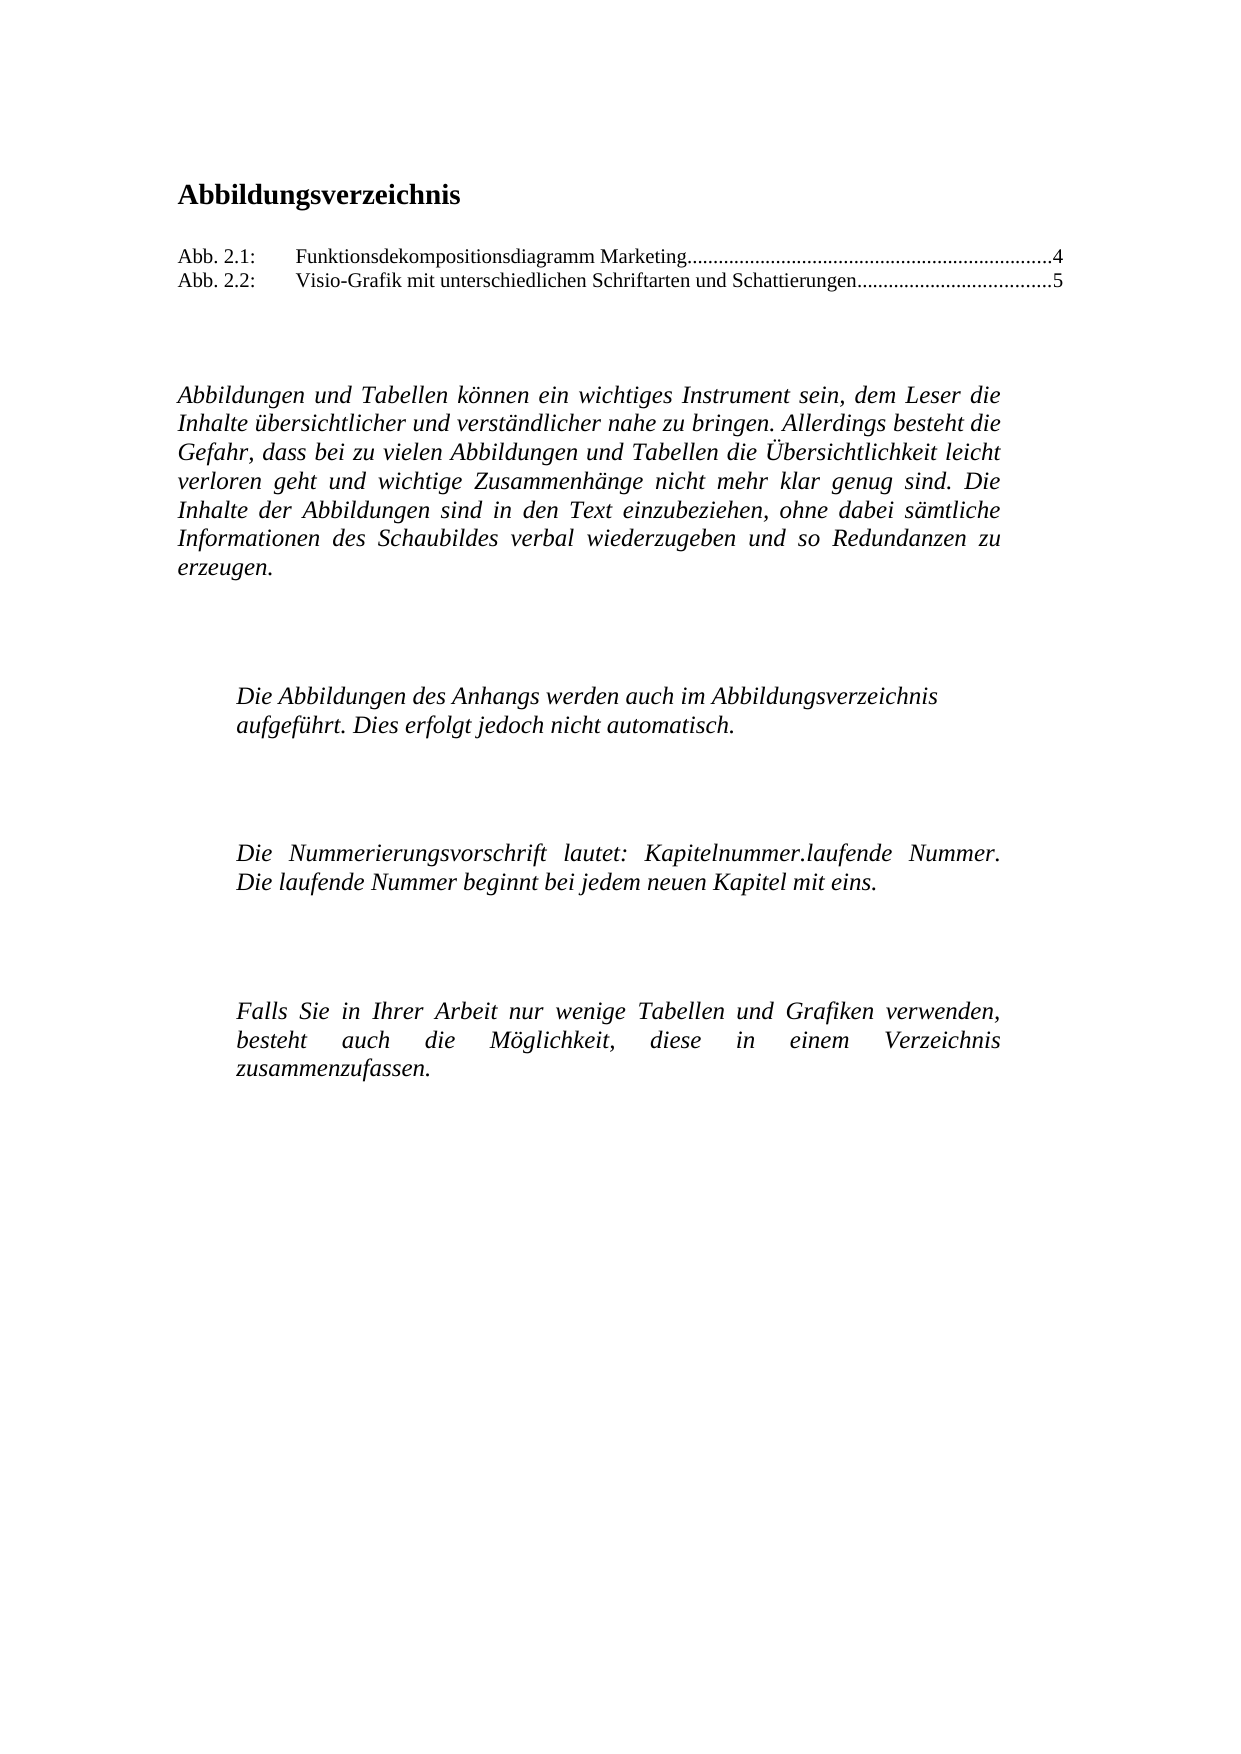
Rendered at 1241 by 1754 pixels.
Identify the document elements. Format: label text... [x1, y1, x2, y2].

text Abb. 2.1: Funktionsdekompositionsdiagramm Marketing 4 [177, 244, 1063, 268]
subtitle Abbildungsverzeichnis [177, 177, 1063, 211]
text Die Abbildungen des Anhangs werden auch im Abbildungsverzeichnis aufgeführt. Dies erfolgt jedoch nicht automatisch. [236, 681, 1004, 738]
text Falls Sie in Ihrer Arbeit nur wenige Tabellen und Grafiken verwenden, besteht auch die Möglichkeit, diese in einem Verzeichnis zusammenzufassen. [236, 996, 1004, 1082]
text Abbildungen und Tabellen können ein wichtiges Instrument sein, dem Leser die Inhalte übersichtlicher und verständlicher nahe zu bringen. Allerdings besteht die Gefahr, dass bei zu vielen Abbildungen und Tabellen die Übersichtlichkeit leicht verloren geht und wichtige Zusammenhänge nicht mehr klar genug sind. Die Inhalte der Abbildungen sind in den Text einzubeziehen, ohne dabei sämtliche Informationen des Schaubildes verbal wiederzugeben und so Redundanzen zu erzeugen. [177, 380, 1004, 581]
text Die Nummerierungsvorschrift lautet: Kapitelnummer.laufende Nummer. Die laufende Nummer beginnt bei jedem neuen Kapitel mit eins. [236, 838, 1004, 896]
text Abb. 2.2: Visio-Grafik mit unterschiedlichen Schriftarten und Schattierungen 5 [177, 268, 1063, 292]
